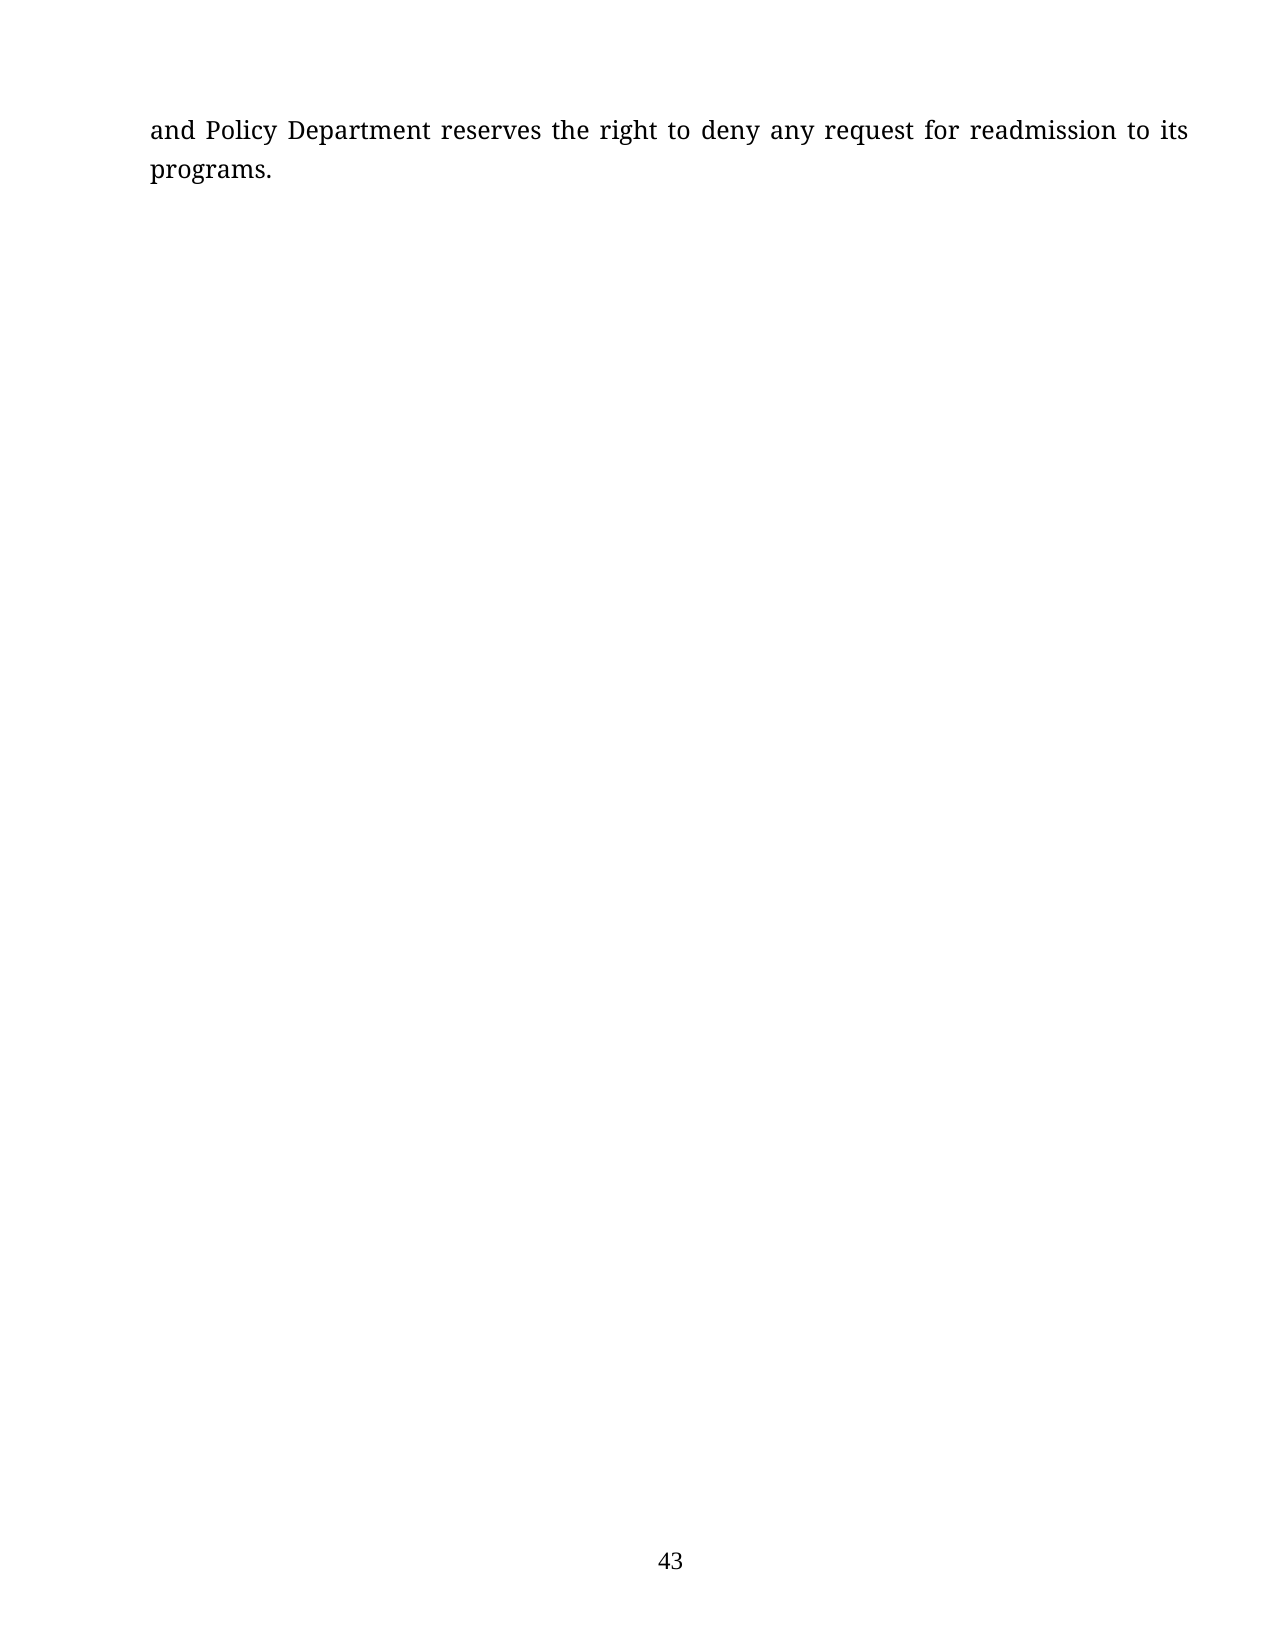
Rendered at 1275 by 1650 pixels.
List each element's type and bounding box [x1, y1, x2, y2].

text [150, 112, 1191, 186]
